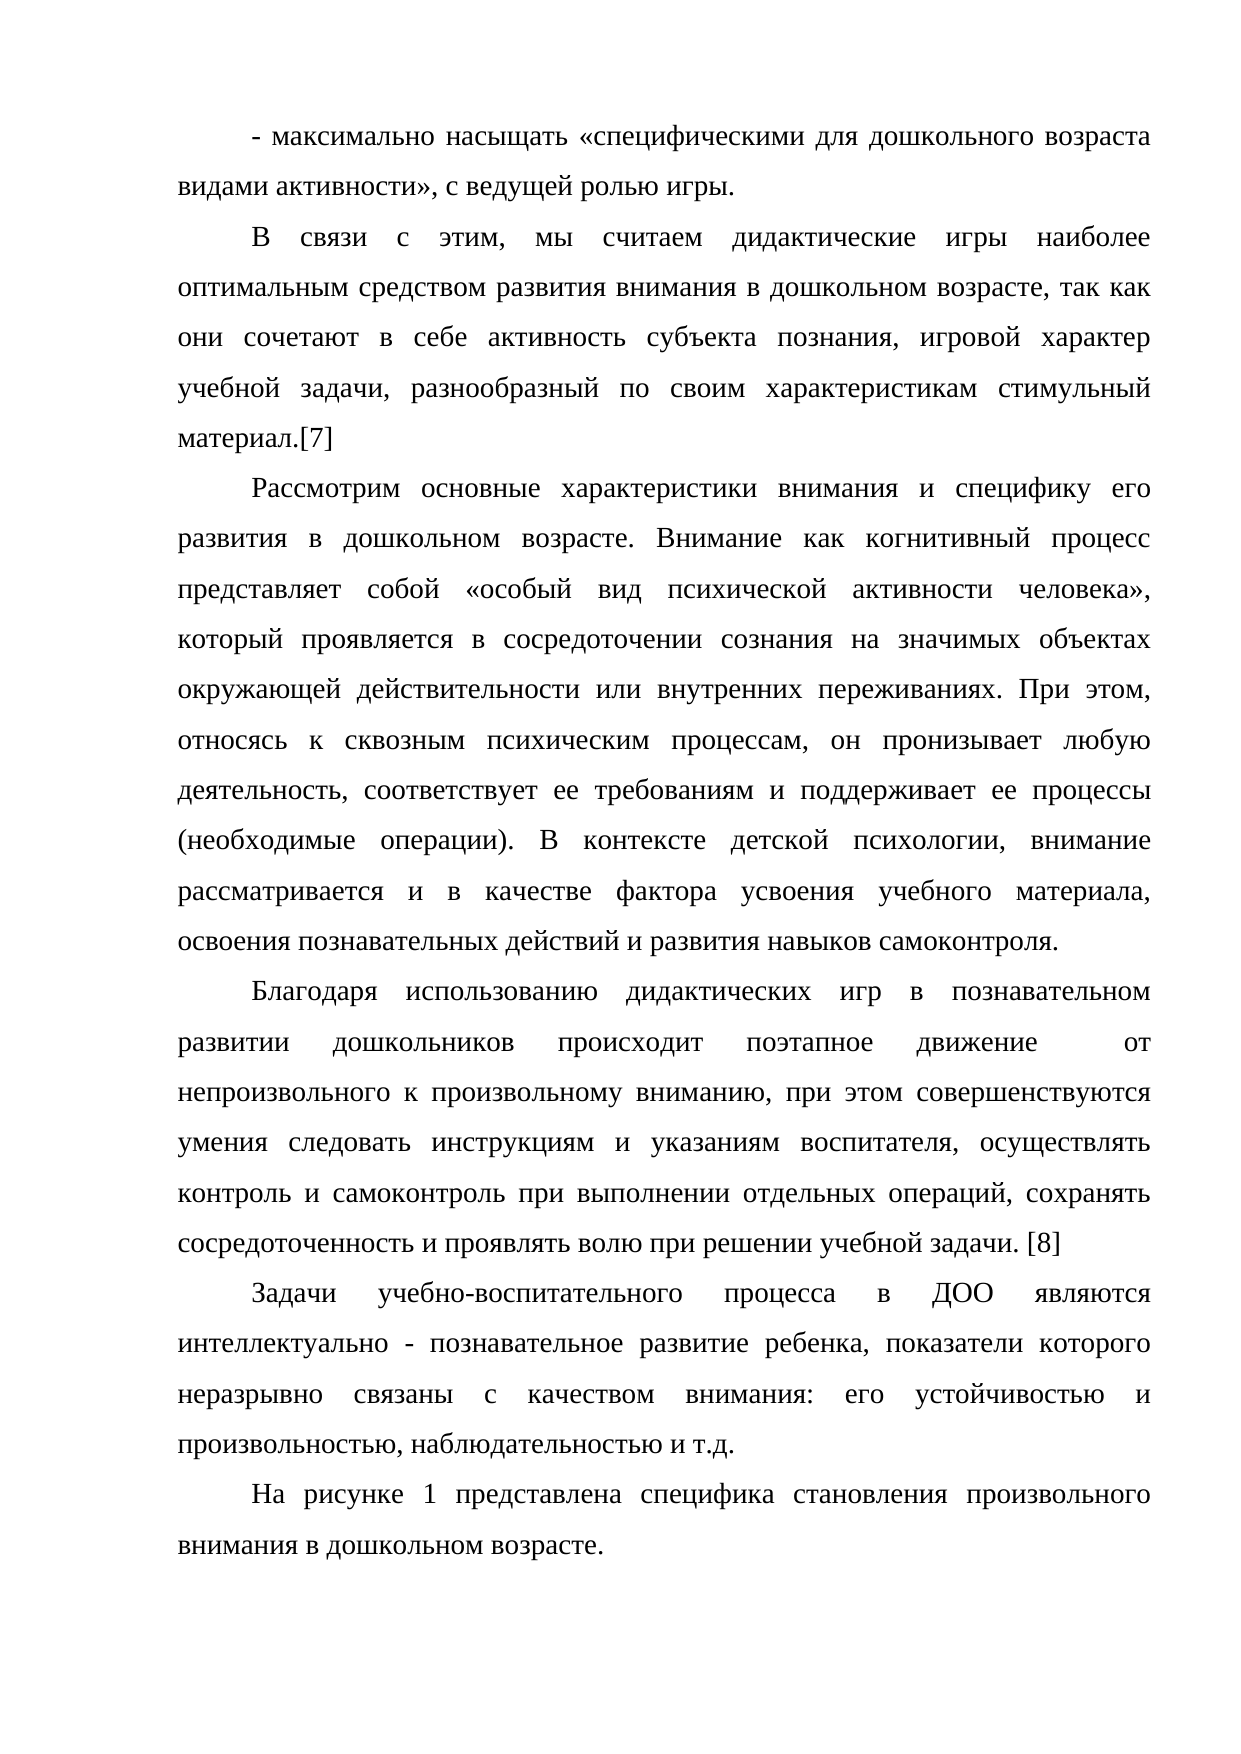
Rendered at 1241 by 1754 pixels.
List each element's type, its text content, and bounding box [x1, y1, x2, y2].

text Рассмотрим основные характеристики внимания и специфику его развития в дошкольном возрасте. Внимание как когнитивный процесс представляет собой «особый вид психической активности человека», который проявляется в сосредоточении сознания на значимых объектах окружающей действительности или внутренних переживаниях. При этом, относясь к сквозным психическим процессам, он пронизывает любую деятельность, соответствует ее требованиям и поддерживает ее процессы (необходимые операции). В контексте детской психологии, внимание рассматривается и в качестве фактора усвоения учебного материала, освоения познавательных действий и развития навыков самоконтроля. [177, 470, 1152, 957]
text Задачи учебно-воспитательного процесса в ДОО являются интеллектуально - познавательное развитие ребенка, показатели которого неразрывно связаны с качеством внимания: его устойчивостью и произвольностью, наблюдательностью и т.д. [177, 1275, 1152, 1460]
text На рисунке 1 представлена специфика становления произвольного внимания в дошкольном возрасте. [177, 1477, 1152, 1560]
text В связи с этим, мы считаем дидактические игры наиболее оптимальным средством развития внимания в дошкольном возрасте, так как они сочетают в себе активность субъекта познания, игровой характер учебной задачи, разнообразный по своим характеристикам стимульный материал.[7] [177, 219, 1152, 453]
text Благодаря использованию дидактических игр в познавательном развитии дошкольников происходит поэтапное движение от непроизвольного к произвольному вниманию, при этом совершенствуются умения следовать инструкциям и указаниям воспитателя, осуществлять контроль и самоконтроль при выполнении отдельных операций, сохранять сосредоточенность и проявлять волю при решении учебной задачи. [8] [177, 973, 1152, 1258]
text - максимально насыщать «специфическими для дошкольного возраста видами активности», с ведущей ролью игры. [177, 118, 1152, 202]
